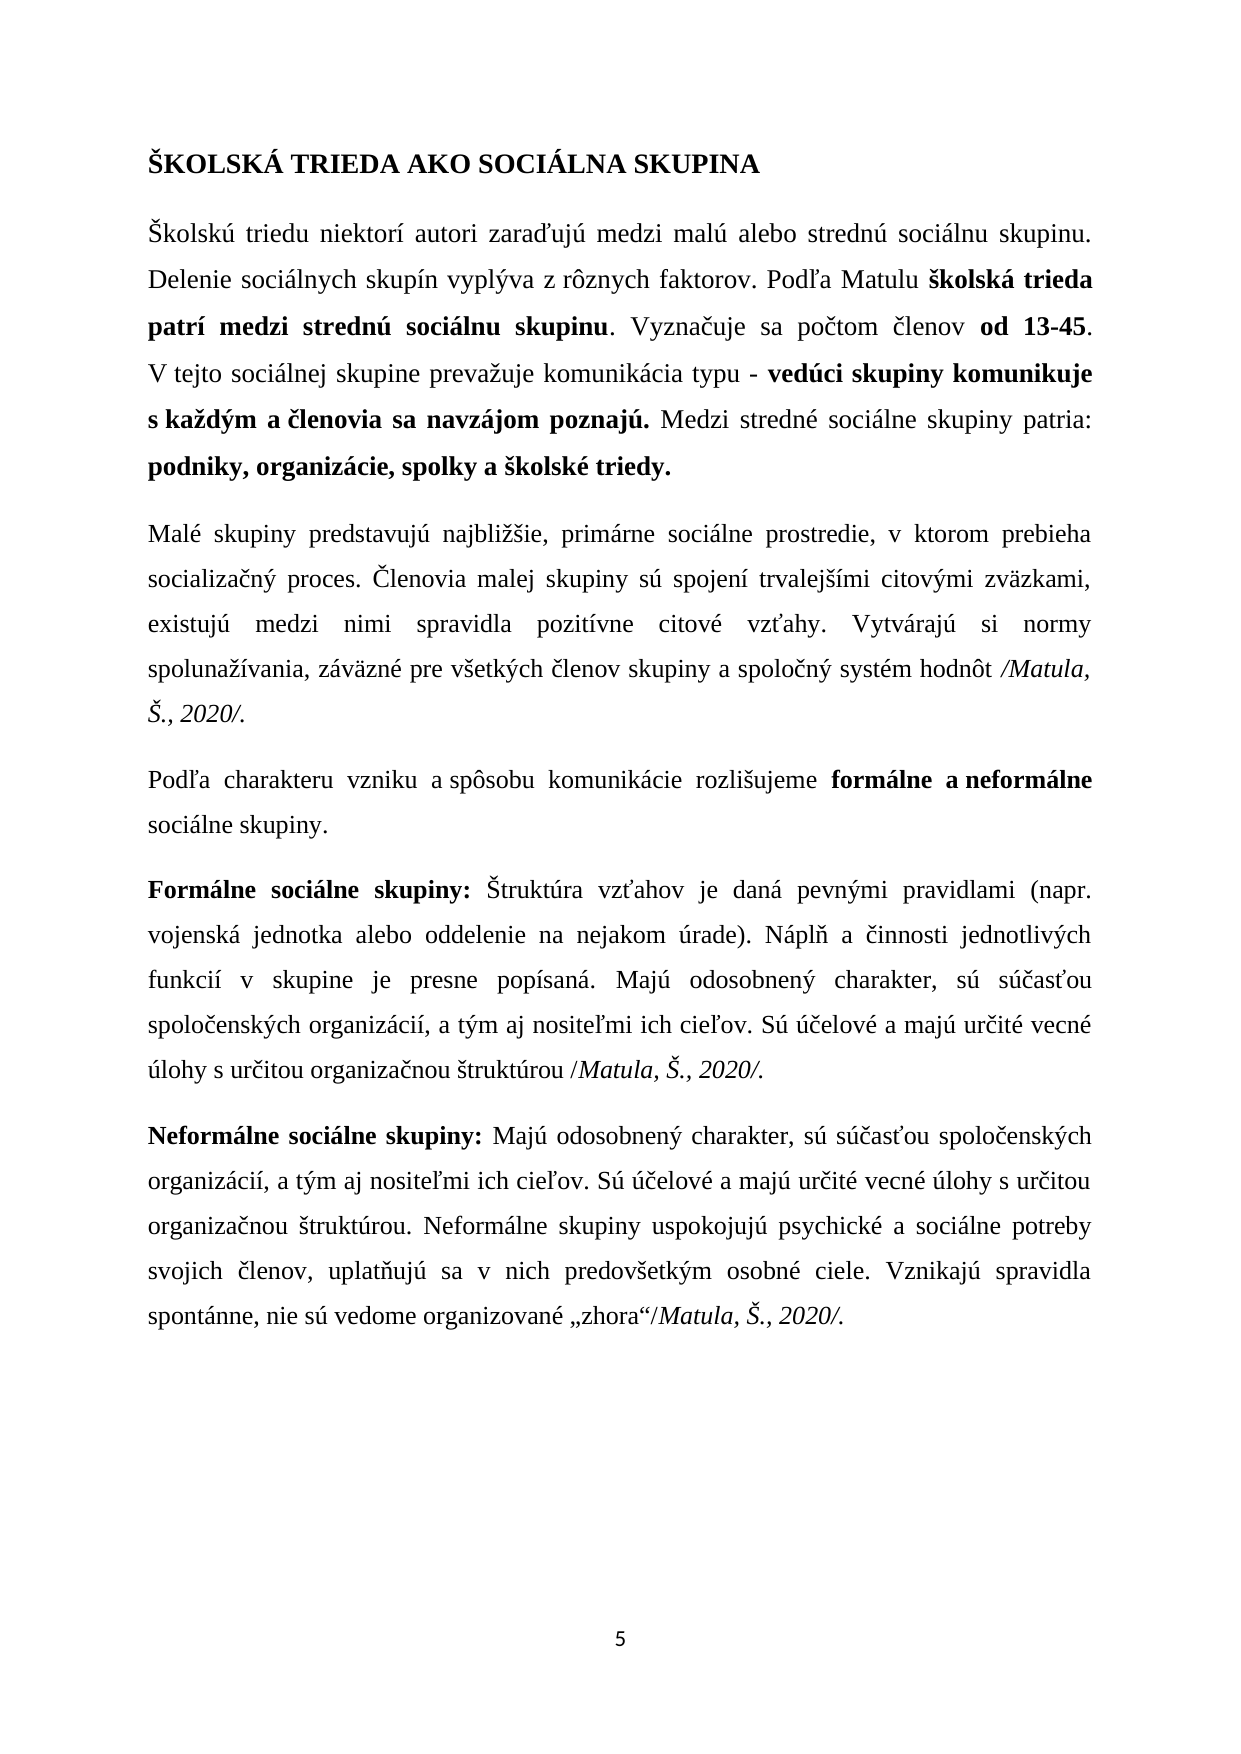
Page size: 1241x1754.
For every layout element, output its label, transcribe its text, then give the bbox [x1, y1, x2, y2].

text Malé skupiny predstavujú najbližšie, primárne sociálne prostredie, v ktorom prebieha socializačný proces. Členovia malej skupiny sú spojení trvalejšími citovými zväzkami, existujú medzi nimi spravidla pozitívne citové vzťahy. Vytvárajú si normy spolunažívania, záväzné pre všetkých členov skupiny a spoločný systém hodnôt /Matula, Š., 2020/. [148, 518, 1093, 728]
text Školskú triedu niektorí autori zaraďujú medzi malú alebo strednú sociálnu skupinu. Delenie sociálnych skupín vyplýva z rôznych faktorov. Podľa Matulu školská trieda patrí medzi strednú sociálnu skupinu. Vyznačuje sa počtom členov od 13-45. V tejto sociálnej skupine prevažuje komunikácia typu - vedúci skupiny komunikuje s každým a členovia sa navzájom poznajú. Medzi stredné sociálne skupiny patria: podniky, organizácie, spolky a školské triedy. [148, 217, 1093, 481]
text Podľa charakteru vzniku a spôsobu komunikácie rozlišujeme formálne a neformálne sociálne skupiny. [148, 764, 1093, 839]
text Formálne sociálne skupiny: Štruktúra vzťahov je daná pevnými pravidlami (napr. vojenská jednotka alebo oddelenie na nejakom úrade). Náplň a činnosti jednotlivých funkcií v skupine je presne popísaná. Majú odosobnený charakter, sú súčasťou spoločenských organizácií, a tým aj nositeľmi ich cieľov. Sú účelové a majú určité vecné úlohy s určitou organizačnou štruktúrou /Matula, Š., 2020/. [148, 874, 1093, 1084]
text Neformálne sociálne skupiny: Majú odosobnený charakter, sú súčasťou spoločenských organizácií, a tým aj nositeľmi ich cieľov. Sú účelové a majú určité vecné úlohy s určitou organizačnou štruktúrou. Neformálne skupiny uspokojujú psychické a sociálne potreby svojich členov, uplatňujú sa v nich predovšetkým osobné ciele. Vznikajú spravidla spontánne, nie sú vedome organizované „zhora“/Matula, Š., 2020/. [148, 1120, 1093, 1330]
text ŠKOLSKÁ TRIEDA AKO SOCIÁLNA SKUPINA [148, 148, 1093, 180]
